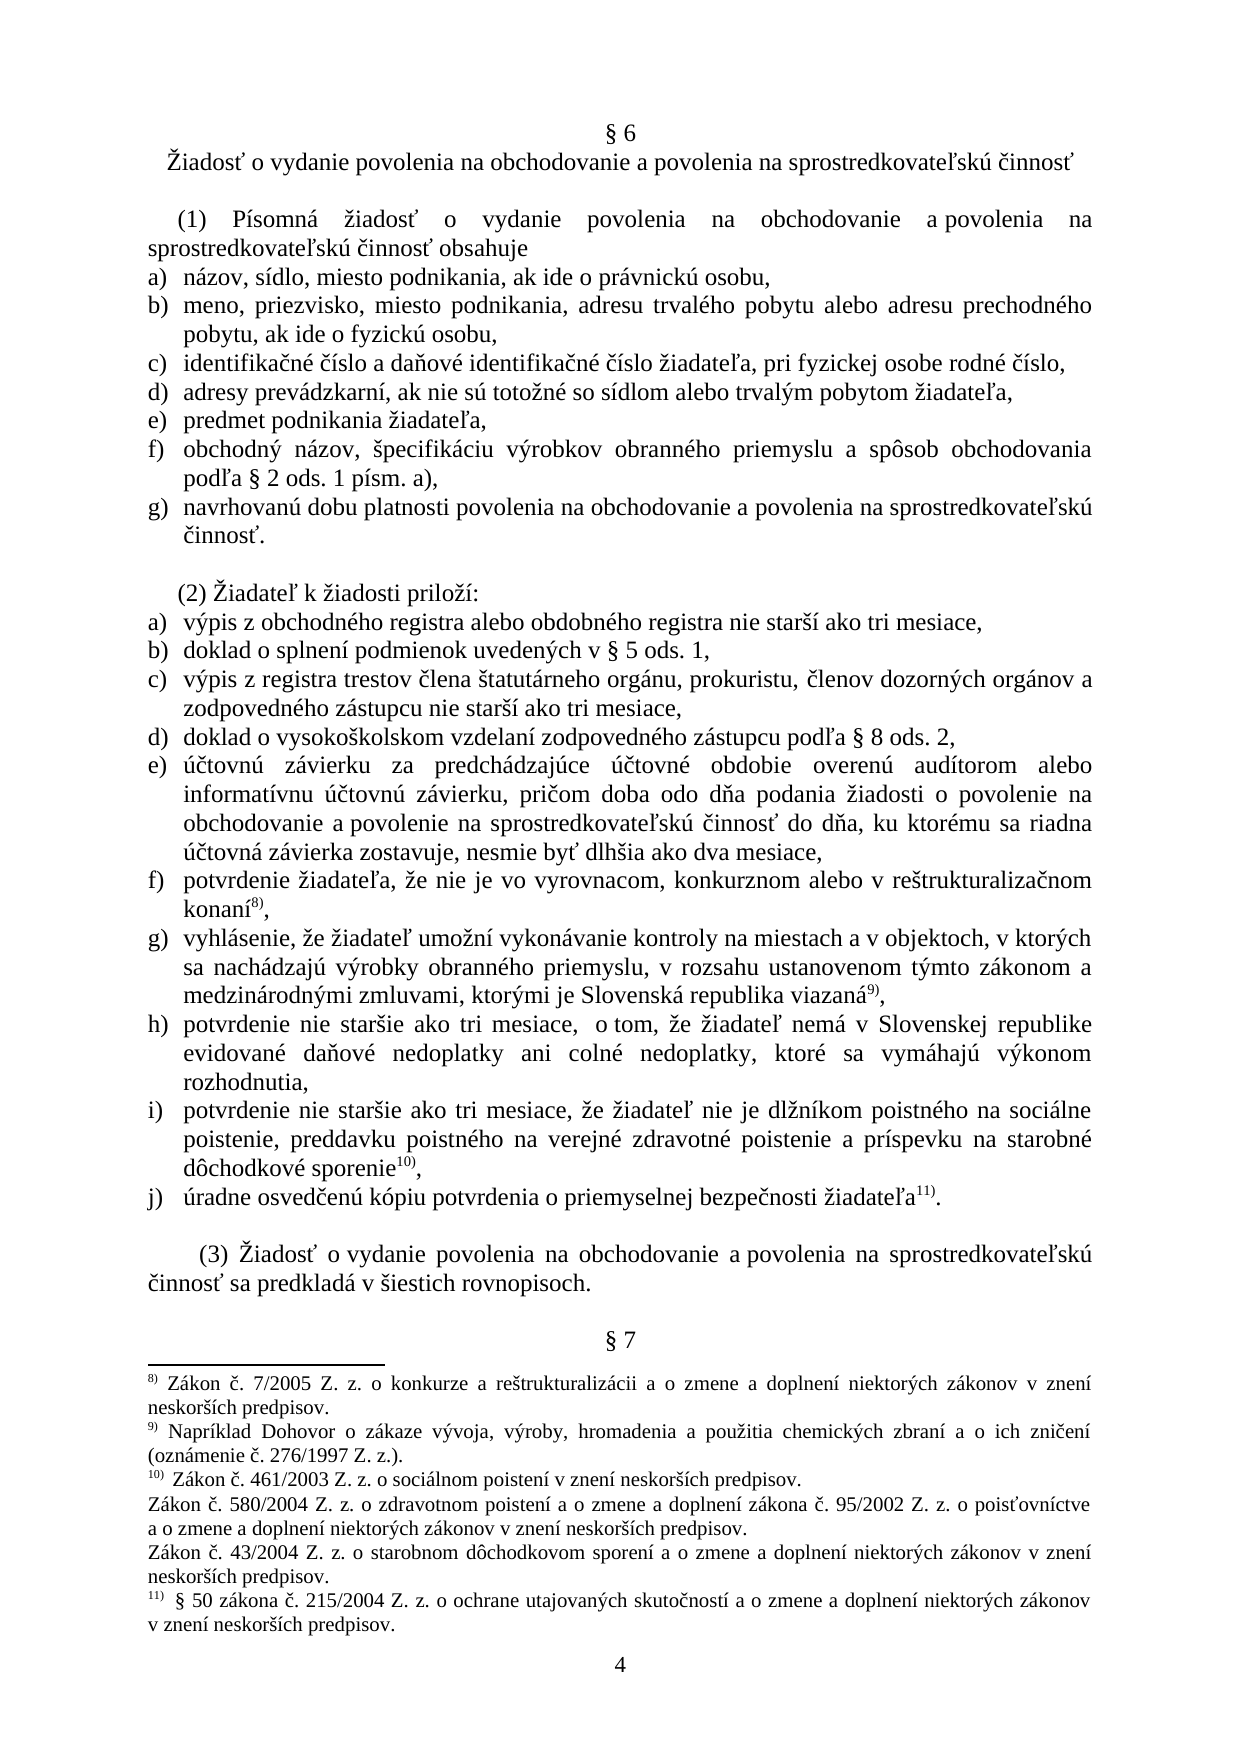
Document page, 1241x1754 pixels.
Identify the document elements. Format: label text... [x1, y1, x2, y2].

list výpis z registra trestov člena štatutárneho orgánu, prokuristu, členov dozorných orgánov a zodpovedného zástupcu nie starší ako tri mesiace, [148, 664, 1092, 722]
list úradne osvedčenú kópiu potvrdenia o priemyselnej bezpečnosti žiadateľa). [148, 1182, 1092, 1211]
list doklad o vysokoškolskom vzdelaní zodpovedného zástupcu podľa § 8 ods. 2, [148, 722, 1092, 751]
list meno, priezvisko, miesto podnikania, adresu trvalého pobytu alebo adresu prechodného pobytu, ak ide o fyzickú osobu, [148, 291, 1092, 348]
text § 6 Žiadosť o vydanie povolenia na obchodovanie a povolenia na sprostredkovateľskú činnosť [148, 118, 1092, 176]
list identifikačné číslo a daňové identifikačné číslo žiadateľa, pri fyzickej osobe rodné číslo, [148, 348, 1092, 377]
text (1) Písomná žiadosť o vydanie povolenia na obchodovanie a povolenia na sprostredkovateľskú činnosť obsahuje [148, 204, 1092, 262]
list obchodný názov, špecifikáciu výrobkov obranného priemyslu a spôsob obchodovania podľa § 2 ods. 1 písm. a), [148, 434, 1092, 492]
list výpis z obchodného registra alebo obdobného registra nie starší ako tri mesiace, [148, 607, 1092, 636]
list navrhovanú dobu platnosti povolenia na obchodovanie a povolenia na sprostredkovateľskú činnosť. [148, 492, 1092, 549]
list potvrdenie nie staršie ako tri mesiace, o tom, že žiadateľ nemá v Slovenskej republike evidované daňové nedoplatky ani colné nedoplatky, ktoré sa vymáhajú výkonom rozhodnutia, [148, 1009, 1092, 1096]
list účtovnú závierku za predchádzajúce účtovné obdobie overenú audítorom alebo informatívnu účtovnú závierku, pričom doba odo dňa podania žiadosti o povolenie na obchodovanie a povolenie na sprostredkovateľskú činnosť do dňa, ku ktorému sa riadna účtovná závierka zostavuje, nesmie byť dlhšia ako dva mesiace, [148, 751, 1092, 866]
text § 7 [148, 1326, 1092, 1354]
list potvrdenie žiadateľa, že nie je vo vyrovnacom, konkurznom alebo v reštrukturalizačnom konaní), [148, 866, 1092, 923]
list doklad o splnení podmienok uvedených v § 5 ods. 1, [148, 636, 1092, 664]
text (3) Žiadosť o vydanie povolenia na obchodovanie a povolenia na sprostredkovateľskú činnosť sa predkladá v šiestich rovnopisoch. [148, 1239, 1092, 1297]
list predmet podnikania žiadateľa, [148, 406, 1092, 434]
text (2) Žiadateľ k žiadosti priloží: [154, 578, 1092, 607]
list názov, sídlo, miesto podnikania, ak ide o právnickú osobu, [148, 262, 1092, 291]
list vyhlásenie, že žiadateľ umožní vykonávanie kontroly na miestach a v objektoch, v ktorých sa nachádzajú výrobky obranného priemyslu, v rozsahu ustanovenom týmto zákonom a medzinárodnými zmluvami, ktorými je Slovenská republika viazaná), [148, 923, 1092, 1009]
list potvrdenie nie staršie ako tri mesiace, že žiadateľ nie je dlžníkom poistného na sociálne poistenie, preddavku poistného na verejné zdravotné poistenie a príspevku na starobné dôchodkové sporenie), [148, 1096, 1092, 1182]
list adresy prevádzkarní, ak nie sú totožné so sídlom alebo trvalým pobytom žiadateľa, [148, 377, 1092, 406]
